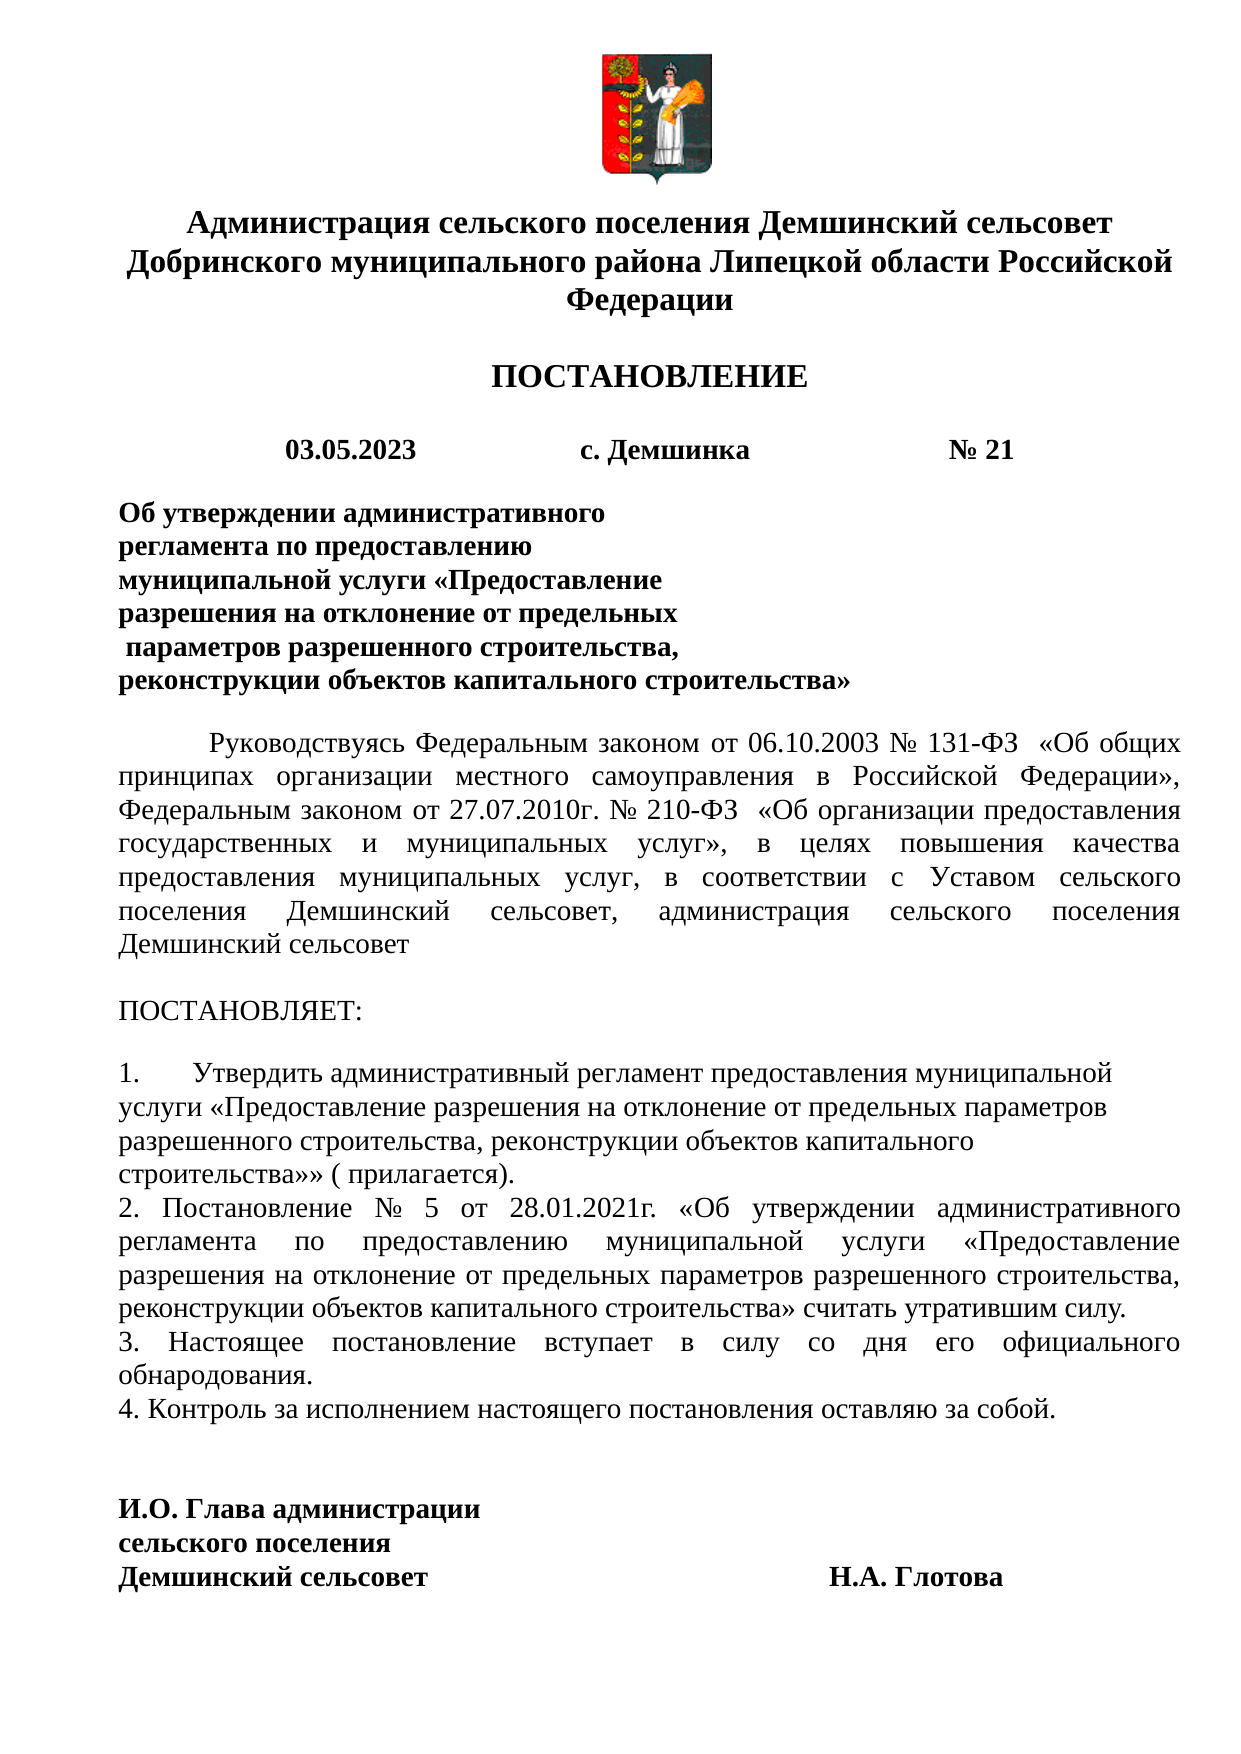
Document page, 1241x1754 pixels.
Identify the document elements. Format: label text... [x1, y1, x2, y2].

text 03.05.2023 с. Демшинка № 21 [118, 432, 1181, 466]
title Об утверждении административного [118, 495, 1181, 528]
text ПОСТАНОВЛЯЕТ: [118, 993, 1181, 1027]
text 3. Настоящее постановление вступает в силу со дня его официального обнародования. [118, 1324, 1181, 1391]
title реконструкции объектов капитального строительства» [118, 662, 1181, 696]
text 4. Контроль за исполнением настоящего постановления оставляю за собой. [118, 1391, 1181, 1424]
title муниципальной услуги «Предоставление [118, 562, 1181, 595]
picture [601, 53, 712, 185]
title параметров разрешенного строительства, [118, 629, 1181, 662]
text ПОСТАНОВЛЕНИЕ [118, 356, 1181, 394]
text сельского поселения [118, 1525, 1181, 1559]
text Администрация сельского поселения Демшинский сельсовет Добринского муниципального района Липецкой области Российской Федерации [118, 202, 1181, 317]
text И.О. Глава администрации [118, 1492, 1181, 1525]
title разрешения на отклонение от предельных [118, 595, 1181, 629]
text Демшинский сельсовет Н.А. Глотова [118, 1559, 1181, 1592]
text Руководствуясь Федеральным законом от 06.10.2003 № 131-ФЗ «Об общих принципах организации местного самоуправления в Российской Федерации», Федеральным законом от 27.07.2010г. № 210-ФЗ «Об организации предоставления государственных и муниципальных услуг», в целях повышения качества предоставления муниципальных услуг, в соответствии с Уставом сельского поселения Демшинский сельсовет, администрация сельского поселения Демшинский сельсовет [118, 725, 1181, 960]
title регламента по предоставлению [118, 528, 1181, 562]
title 2. Постановление № 5 от 28.01.2021г. «Об утверждении административного регламента по предоставлению муниципальной услуги «Предоставление разрешения на отклонение от предельных параметров разрешенного строительства, реконструкции объектов капитального строительства» считать утратившим силу. [118, 1190, 1181, 1324]
list Утвердить административный регламент предоставления муниципальной услуги «Предоставление разрешения на отклонение от предельных параметров разрешенного строительства, реконструкции объектов капитального строительства»» ( прилагается). [118, 1056, 1181, 1190]
